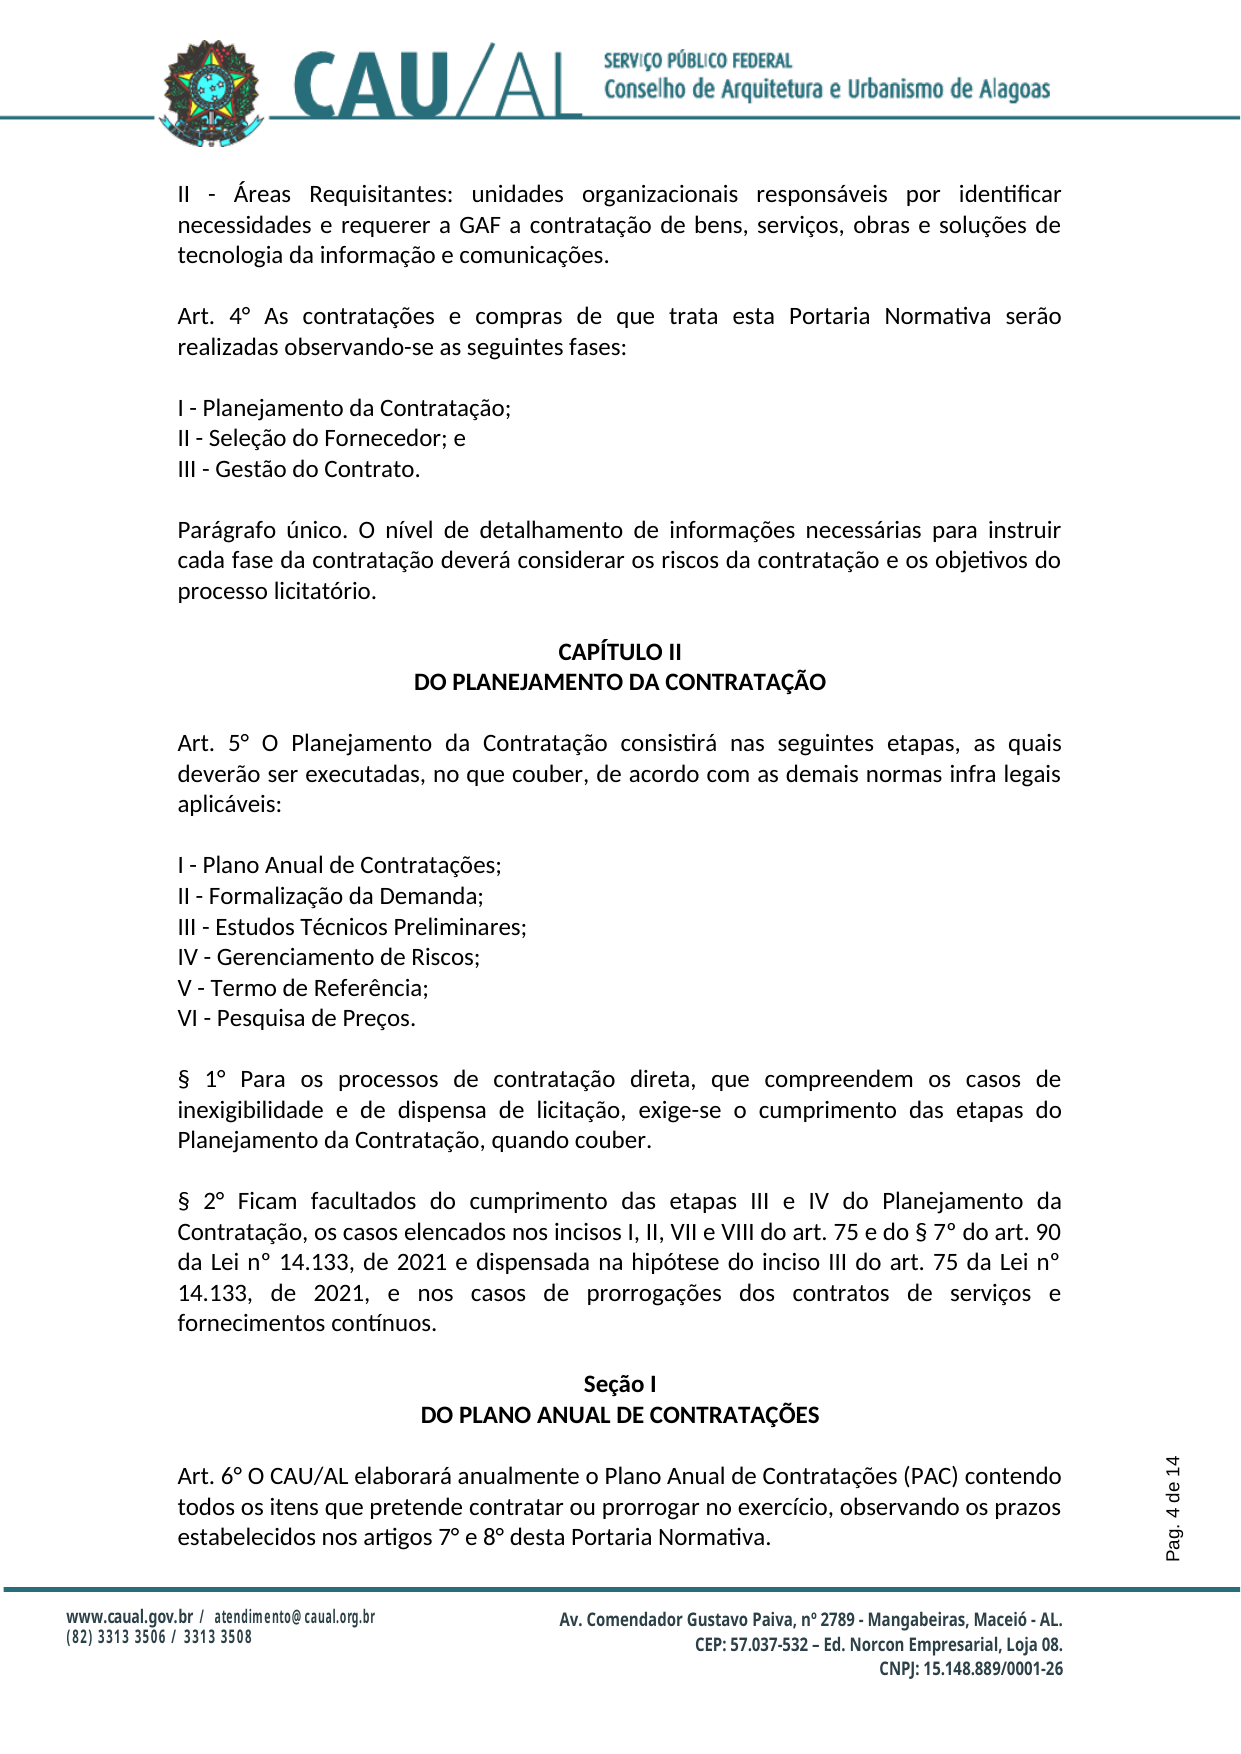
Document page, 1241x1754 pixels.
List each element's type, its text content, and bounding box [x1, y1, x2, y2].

text I - Planejamento da Contratação; [197, 392, 1063, 422]
picture [0, 40, 1241, 147]
text DO PLANO ANUAL DE CONTRATAÇÕES [177, 1399, 1063, 1429]
text Art. 6° O CAU/AL elaborará anualmente o Plano Anual de Contratações (PAC) contendo todos os itens que pretende contratar ou prorrogar no exercício, observando os prazos estabelecidos nos artigos 7° e 8° desta Portaria Normativa. [177, 1460, 1063, 1552]
text § 2° Ficam facultados do cumprimento das etapas III e IV do Planejamento da Contratação, os casos elencados nos incisos I, II, VII e VIII do art. 75 e do § 7º do art. 90 da Lei nº 14.133, de 2021 e dispensada na hipótese do inciso III do art. 75 da Lei nº 14.133, de 2021, e nos casos de prorrogações dos contratos de serviços e fornecimentos contínuos. [177, 1185, 1063, 1338]
text Parágrafo único. O nível de detalhamento de informações necessárias para instruir cada fase da contratação deverá considerar os riscos da contratação e os objetivos do processo licitatório. [177, 514, 1063, 606]
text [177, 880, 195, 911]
text DO PLANEJAMENTO DA CONTRATAÇÃO [177, 667, 1063, 697]
text V - Termo de Referência; [177, 972, 1063, 1002]
text I - Plano Anual de Contratações; [197, 850, 1063, 880]
text IV - Gerenciamento de Riscos; [211, 941, 1063, 972]
text Seção I [177, 1368, 1063, 1399]
text II - Áreas Requisitantes: unidades organizacionais responsáveis por identificar necessidades e requerer a GAF a contratação de bens, serviços, obras e soluções de tecnologia da informação e comunicações. [177, 178, 1063, 270]
text Art. 4° As contratações e compras de que trata esta Portaria Normativa serão realizadas observando-se as seguintes fases: [177, 300, 1063, 361]
text III - Gestão do Contrato. [209, 453, 1063, 483]
picture [3, 1587, 1241, 1592]
text VI - Pesquisa de Preços. [211, 1002, 1063, 1033]
text CAPÍTULO II [177, 636, 1063, 667]
text II - Formalização da Demanda; [203, 880, 1063, 911]
text Art. 5° O Planejamento da Contratação consistirá nas seguintes etapas, as quais deverão ser executadas, no que couber, de acordo com as demais normas infra legais aplicáveis: [177, 728, 1063, 819]
text III - Estudos Técnicos Preliminares; [177, 911, 1063, 941]
text § 1° Para os processos de contratação direta, que compreendem os casos de inexigibilidade e de dispensa de licitação, exige-se o cumprimento das etapas do Planejamento da Contratação, quando couber. [177, 1063, 1063, 1155]
text II - Seleção do Fornecedor; e [177, 422, 1063, 453]
